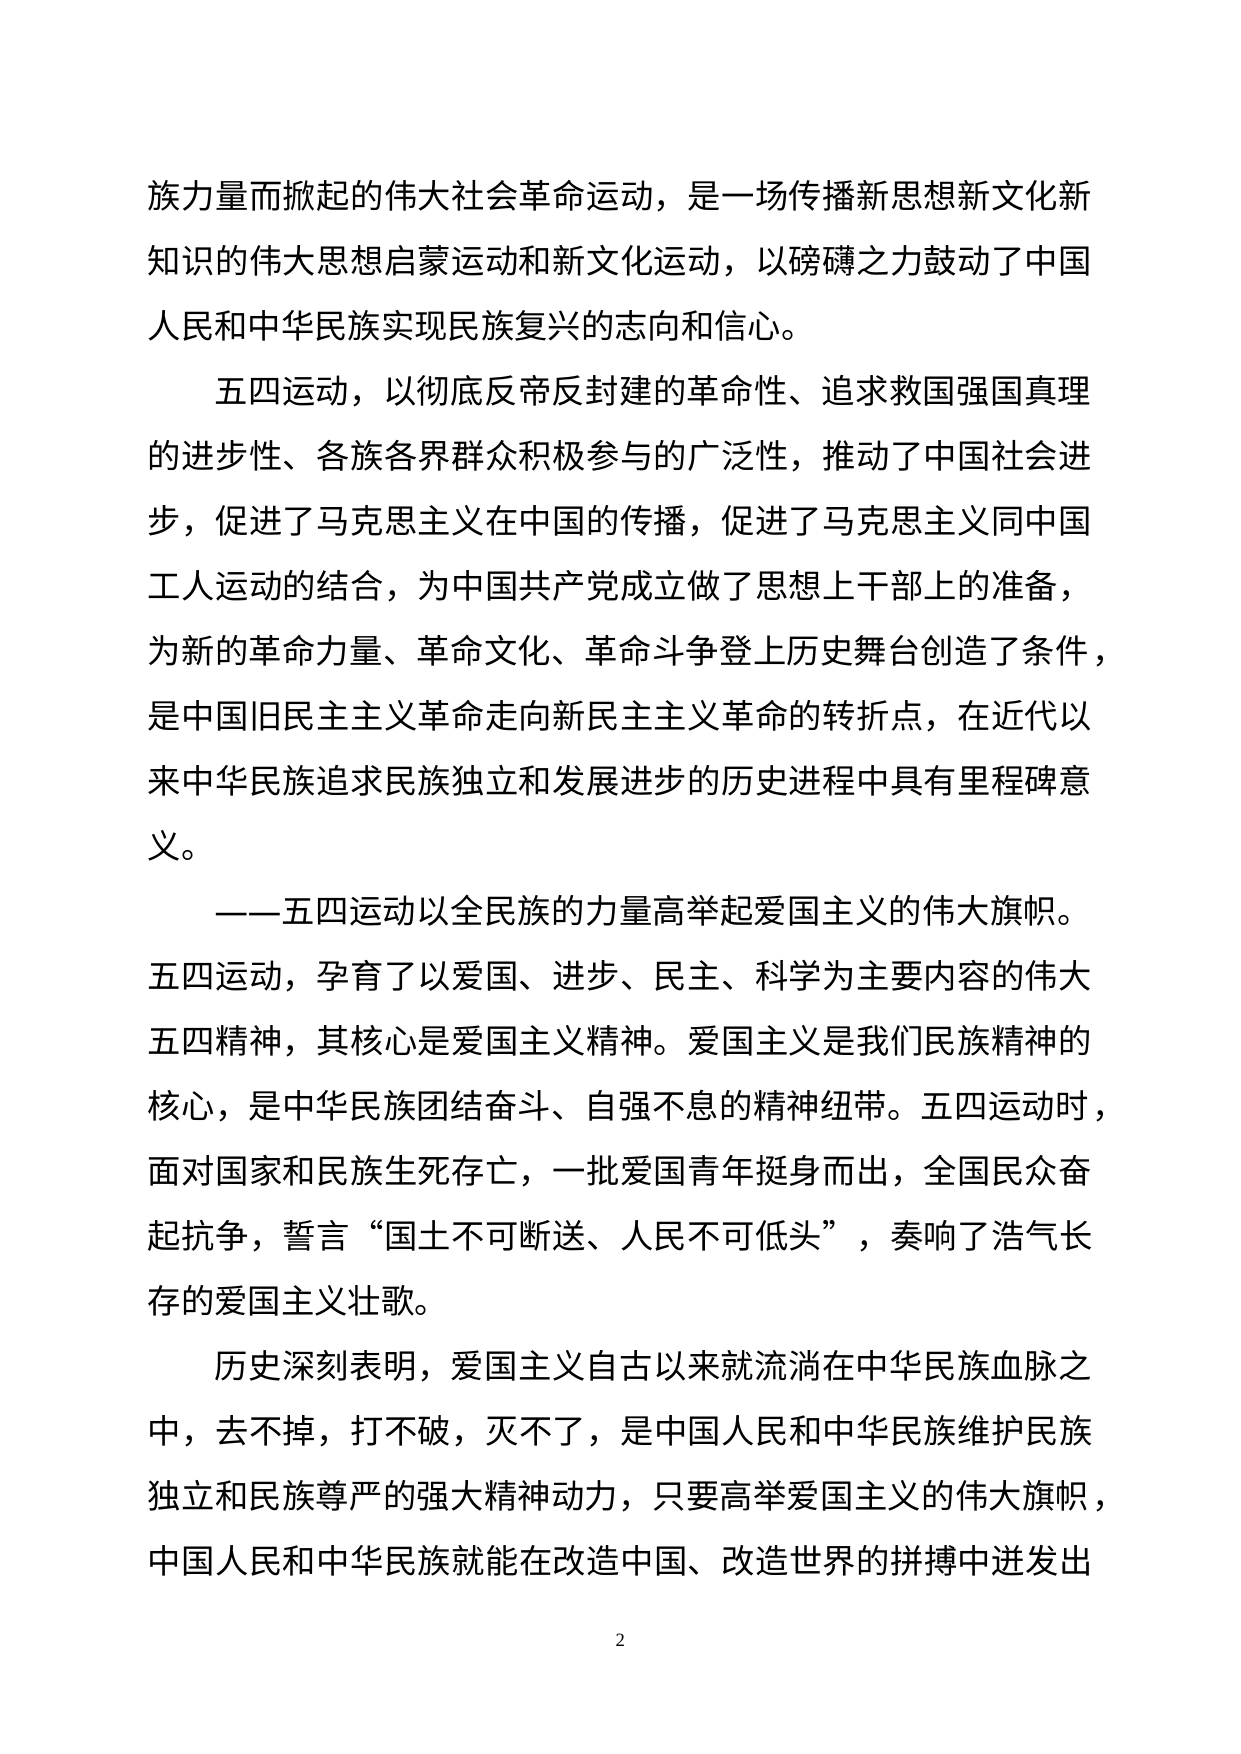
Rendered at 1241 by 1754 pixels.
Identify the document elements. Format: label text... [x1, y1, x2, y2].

text ——五四运动以全民族的力量高举起爱国主义的伟大旗帜。五四运动，孕育了以爱国、进步、民主、科学为主要内容的伟大五四精神，其核心是爱国主义精神。爱国主义是我们民族精神的核心，是中华民族团结奋斗、自强不息的精神纽带。五四运动时，面对国家和民族生死存亡，一批爱国青年挺身而出，全国民众奋起抗争，誓言“国土不可断送、人民不可低头”，奏响了浩气长存的爱国主义壮歌。 [148, 877, 1092, 1332]
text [148, 162, 1092, 357]
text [148, 1332, 1092, 1592]
text 五四运动，以彻底反帝反封建的革命性、追求救国强国真理的进步性、各族各界群众积极参与的广泛性，推动了中国社会进步，促进了马克思主义在中国的传播，促进了马克思主义同中国工人运动的结合，为中国共产党成立做了思想上干部上的准备，为新的革命力量、革命文化、革命斗争登上历史舞台创造了条件，是中国旧民主主义革命走向新民主主义革命的转折点，在近代以来中华民族追求民族独立和发展进步的历史进程中具有里程碑意义。 [148, 357, 1092, 877]
